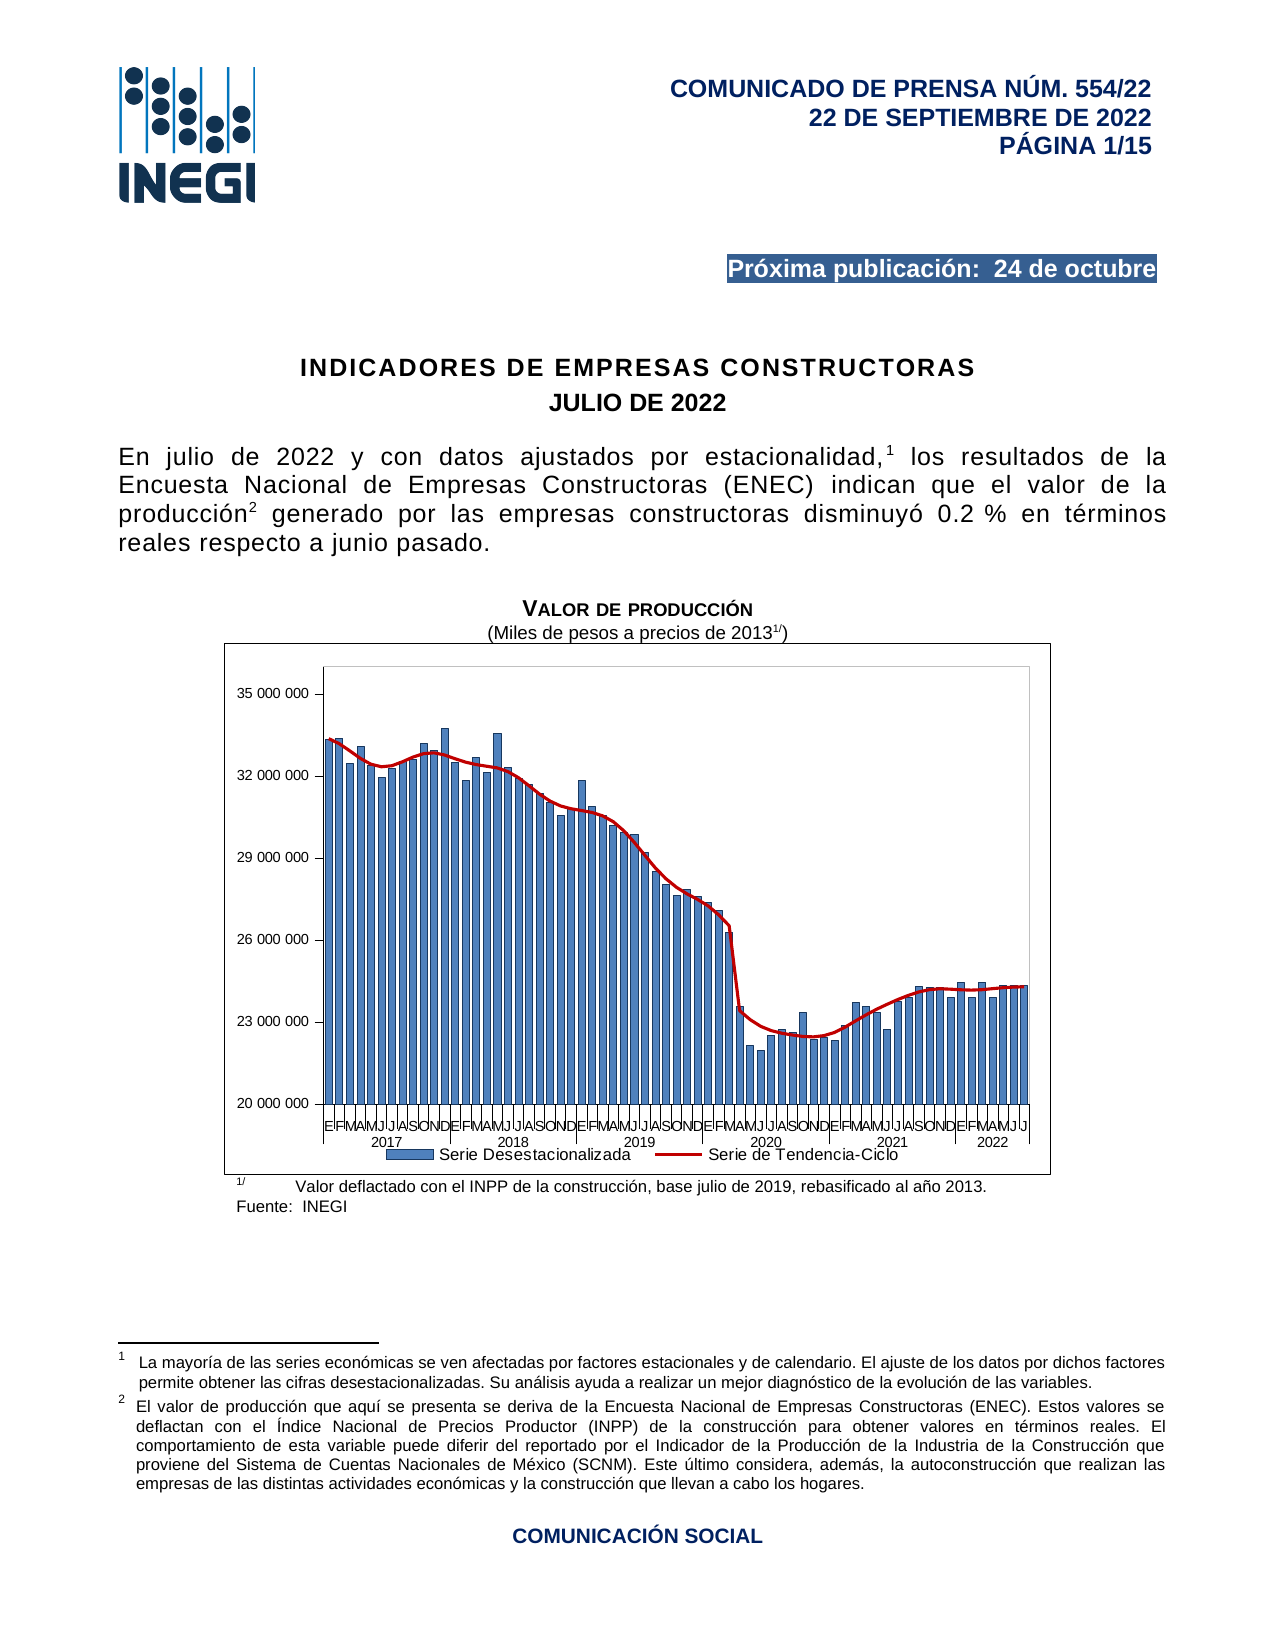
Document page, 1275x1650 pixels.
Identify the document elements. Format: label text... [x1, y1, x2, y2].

text JULIO DE 2022 [118, 388, 1157, 417]
text INDICADORES de empresas Constructoras [118, 353, 1157, 382]
picture [119, 67, 255, 203]
text Valor de producción [118, 595, 1157, 622]
text Fuente: INEGI [236, 1196, 1157, 1216]
text En julio de 2022 y con datos ajustados por estacionalidad, los resultados de la Encuesta Nacional de Empresas Constructoras (ENEC) indican que el valor de la producción generado por las empresas constructoras disminuyó 0.2 % en términos reales respecto a junio pasado. [118, 442, 1167, 557]
text 1/ Valor deflactado con el INPP de la construcción, base julio de 2019, rebasificado al año 2013. [236, 1175, 1078, 1196]
text (Miles de pesos a precios de 20131/) [118, 622, 1157, 643]
